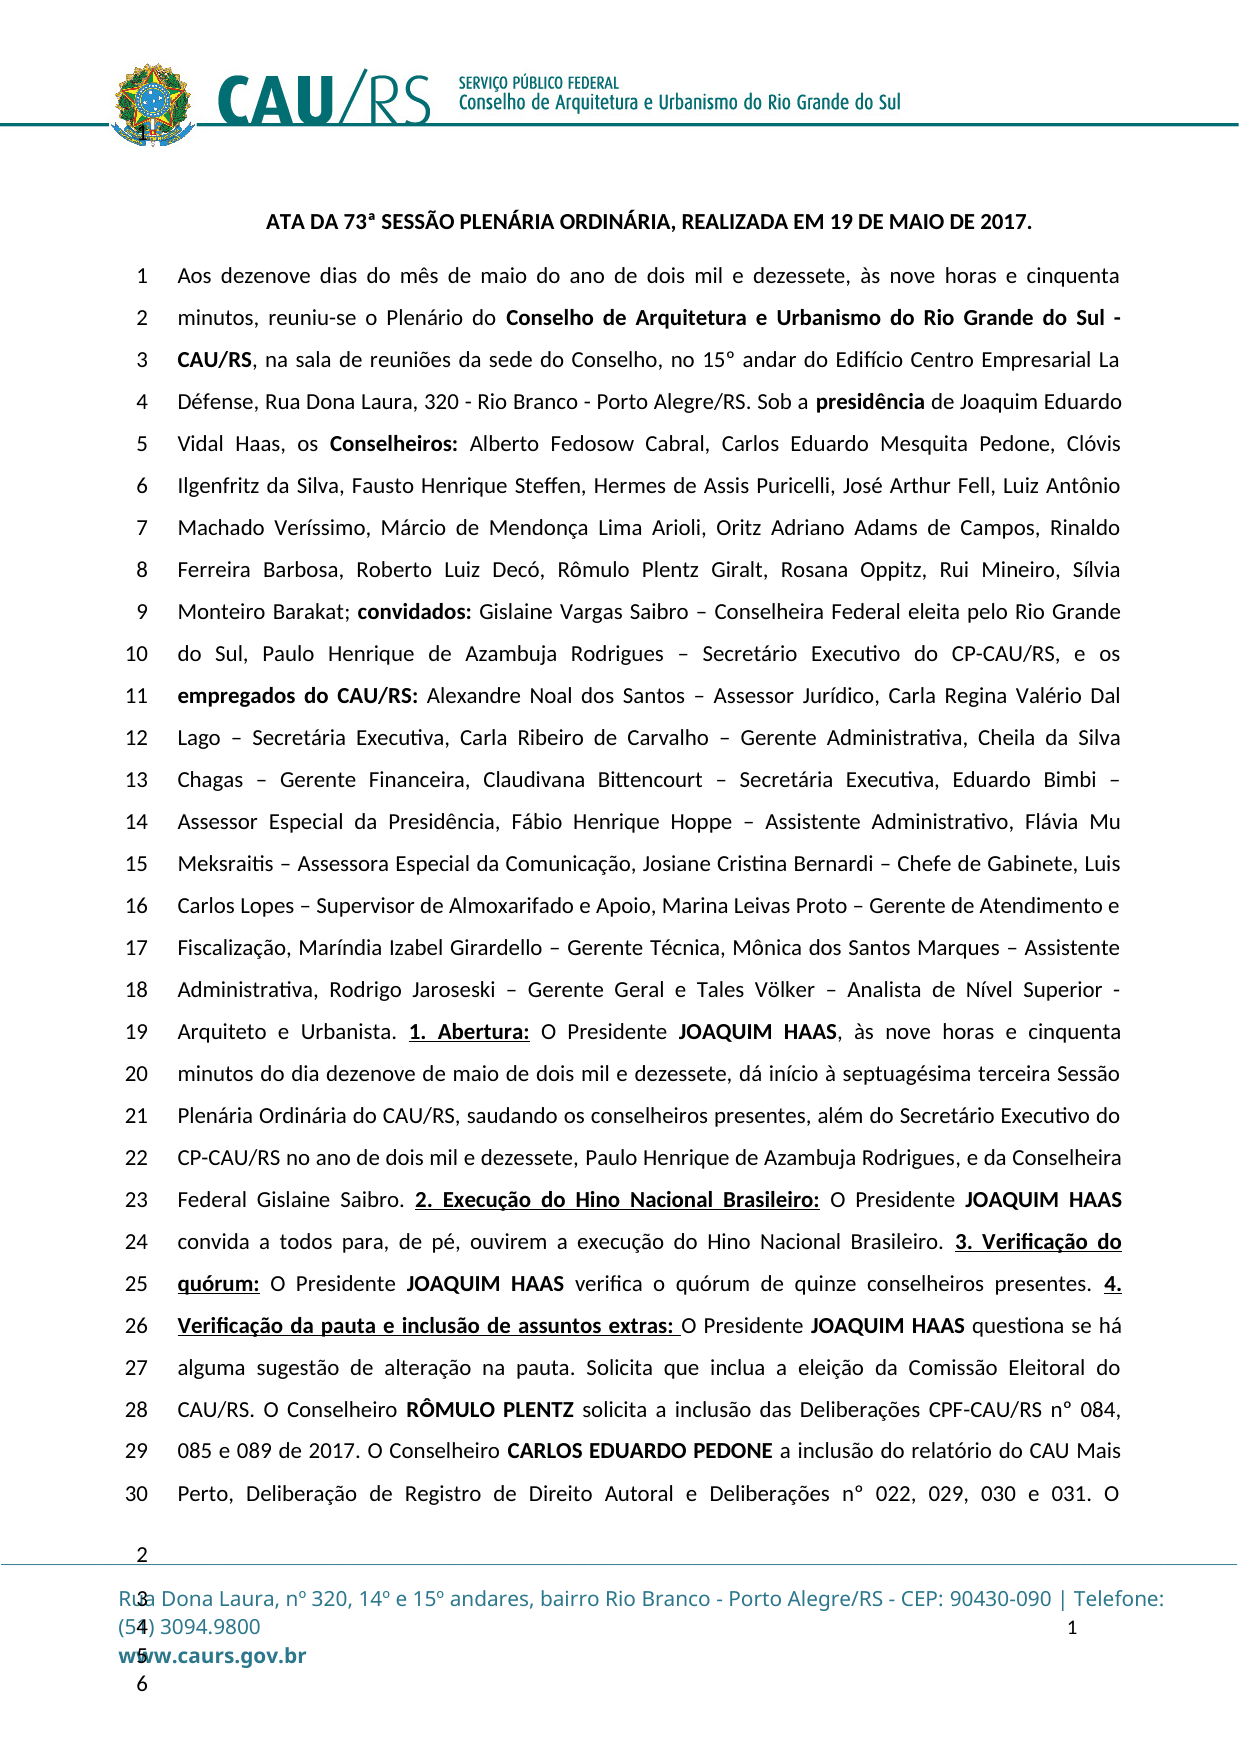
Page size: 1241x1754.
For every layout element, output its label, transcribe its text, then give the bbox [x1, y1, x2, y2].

text ATA DA 73ª SESSÃO PLENÁRIA ORDINÁRIA, REALIZADA EM 19 DE MAIO DE 2017. [177, 207, 1122, 235]
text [177, 261, 1122, 1507]
picture [0, 0, 1239, 157]
